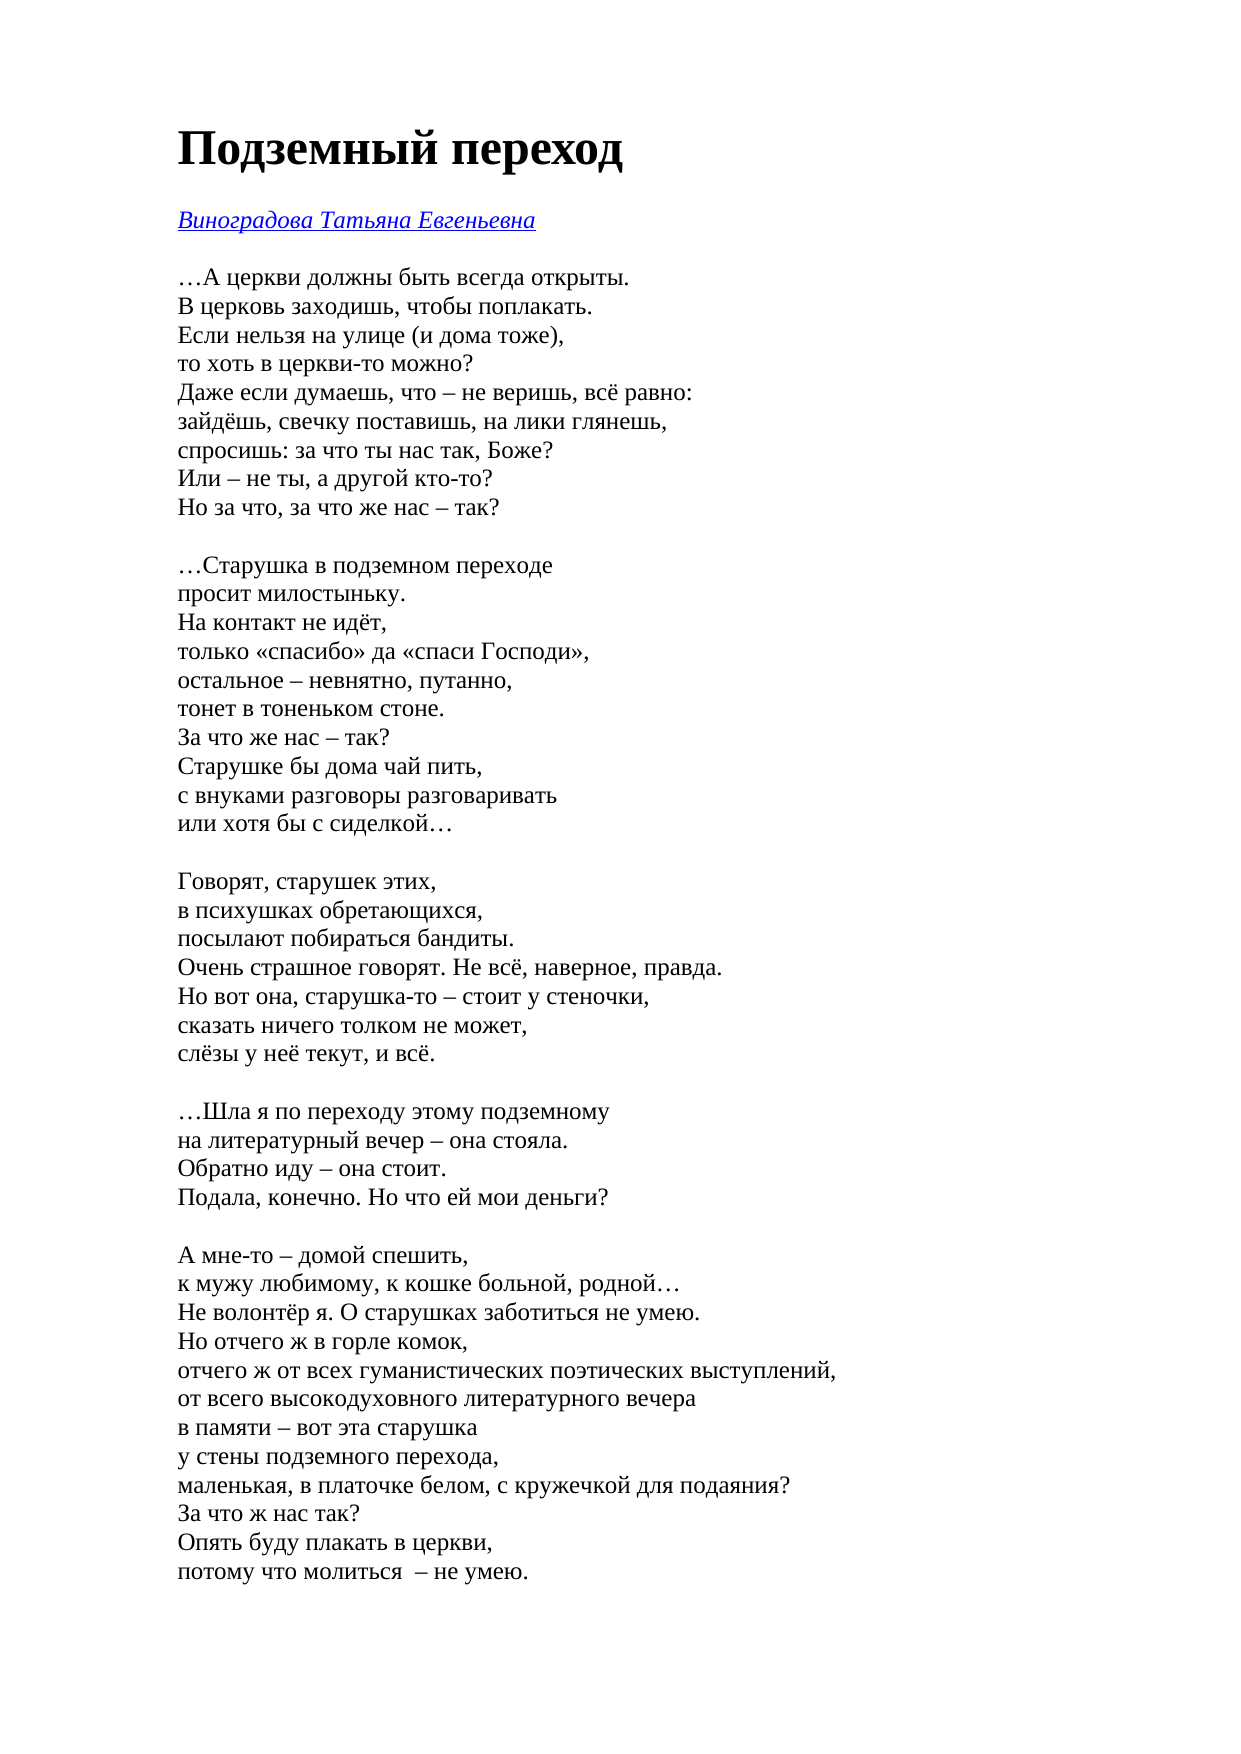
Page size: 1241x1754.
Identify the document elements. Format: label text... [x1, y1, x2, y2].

text Виноградова Татьяна Евгеньевна [177, 205, 1152, 233]
text Подземный переход [177, 118, 1152, 176]
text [177, 262, 1152, 1613]
